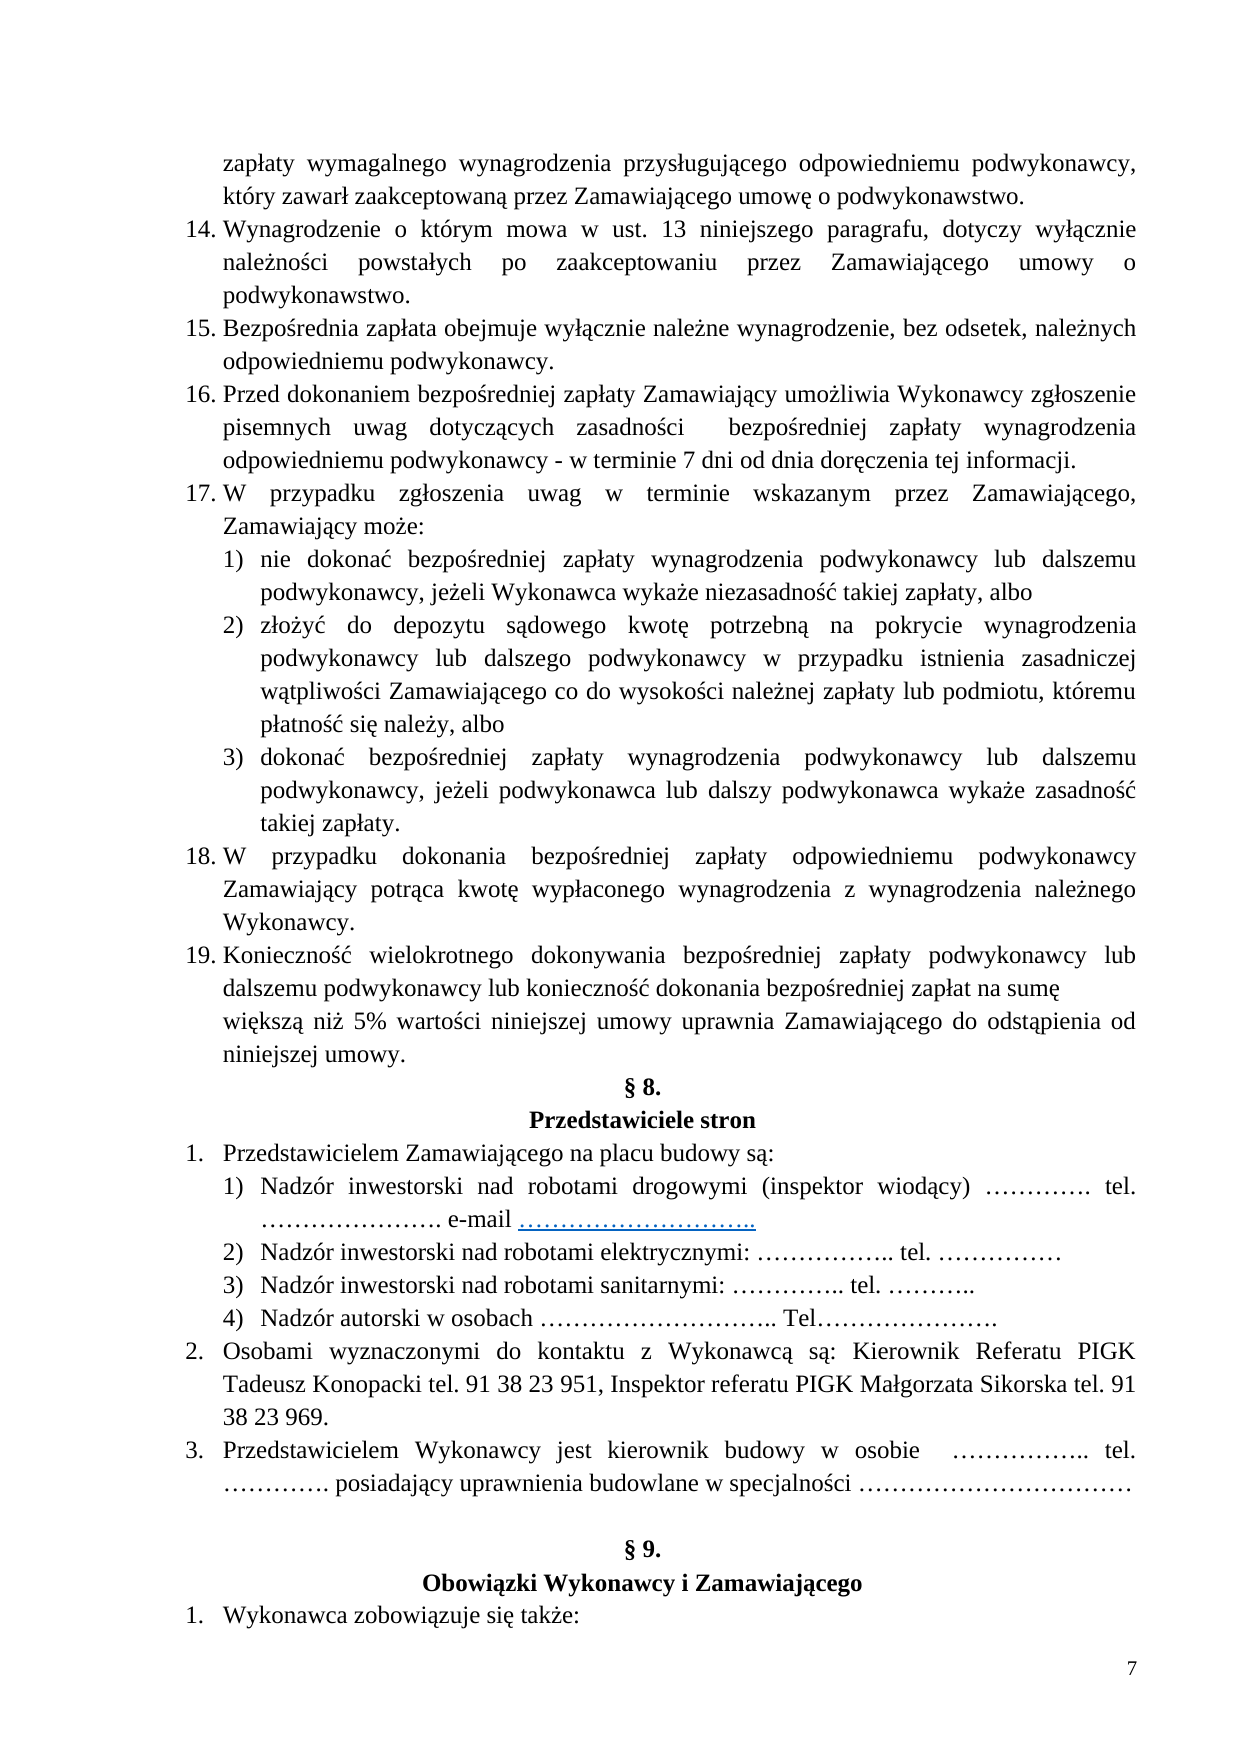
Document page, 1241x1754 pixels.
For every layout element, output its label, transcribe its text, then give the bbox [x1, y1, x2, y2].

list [185, 148, 1137, 209]
list Nadzór autorski w osobach ……………………….. Tel…………………. [223, 1303, 1137, 1332]
list złożyć do depozytu sądowego kwotę potrzebną na pokrycie wynagrodzenia podwykonawcy lub dalszego podwykonawcy w przypadku istnienia zasadniczej wątpliwości Zamawiającego co do wysokości należnej zapłaty lub podmiotu, któremu płatność się należy, albo [223, 610, 1137, 738]
text Przedstawiciele stron [148, 1105, 1137, 1134]
list Przed dokonaniem bezpośredniej zapłaty Zamawiający umożliwia Wykonawcy zgłoszenie pisemnych uwag dotyczących zasadności bezpośredniej zapłaty wynagrodzenia odpowiedniemu podwykonawcy - w terminie 7 dni od dnia doręczenia tej informacji. [185, 379, 1137, 474]
text Obowiązki Wykonawcy i Zamawiającego [148, 1568, 1137, 1596]
list Przedstawicielem Wykonawcy jest kierownik budowy w osobie …………….. tel. …………. posiadający uprawnienia budowlane w specjalności …………………………… [185, 1436, 1137, 1497]
list Wynagrodzenie o którym mowa w ust. 13 niniejszego paragrafu, dotyczy wyłącznie należności powstałych po zaakceptowaniu przez Zamawiającego umowy o podwykonawstwo. [185, 214, 1137, 308]
list Nadzór inwestorski nad robotami elektrycznymi: …………….. tel. …………… [223, 1237, 1137, 1266]
text § 9. [148, 1534, 1137, 1563]
list dokonać bezpośredniej zapłaty wynagrodzenia podwykonawcy lub dalszemu podwykonawcy, jeżeli podwykonawca lub dalszy podwykonawca wykaże zasadność takiej zapłaty. [223, 742, 1137, 837]
list Przedstawicielem Zamawiającego na placu budowy są: [185, 1138, 1137, 1167]
list Nadzór inwestorski nad robotami drogowymi (inspektor wiodący) …………. tel. …………………. e-mail ……………………….. [223, 1171, 1137, 1233]
text § 8. [148, 1072, 1137, 1101]
list Nadzór inwestorski nad robotami sanitarnymi: ………….. tel. ……….. [223, 1270, 1137, 1299]
list Osobami wyznaczonymi do kontaktu z Wykonawcą są: Kierownik Referatu PIGK Tadeusz Konopacki tel. 91 38 23 951, Inspektor referatu PIGK Małgorzata Sikorska tel. 91 38 23 969. [185, 1336, 1137, 1431]
text większą niż 5% wartości niniejszej umowy uprawnia Zamawiającego do odstąpienia od niniejszej umowy. [223, 1006, 1137, 1068]
list Wykonawca zobowiązuje się także: [185, 1601, 1137, 1629]
list Bezpośrednia zapłata obejmuje wyłącznie należne wynagrodzenie, bez odsetek, należnych odpowiedniemu podwykonawcy. [185, 313, 1137, 374]
list Konieczność wielokrotnego dokonywania bezpośredniej zapłaty podwykonawcy lub dalszemu podwykonawcy lub konieczność dokonania bezpośredniej zapłat na sumę [185, 940, 1137, 1002]
list nie dokonać bezpośredniej zapłaty wynagrodzenia podwykonawcy lub dalszemu podwykonawcy, jeżeli Wykonawca wykaże niezasadność takiej zapłaty, albo [223, 544, 1137, 606]
list W przypadku zgłoszenia uwag w terminie wskazanym przez Zamawiającego, Zamawiający może: [185, 478, 1137, 540]
list W przypadku dokonania bezpośredniej zapłaty odpowiedniemu podwykonawcy Zamawiający potrąca kwotę wypłaconego wynagrodzenia z wynagrodzenia należnego Wykonawcy. [185, 841, 1137, 936]
